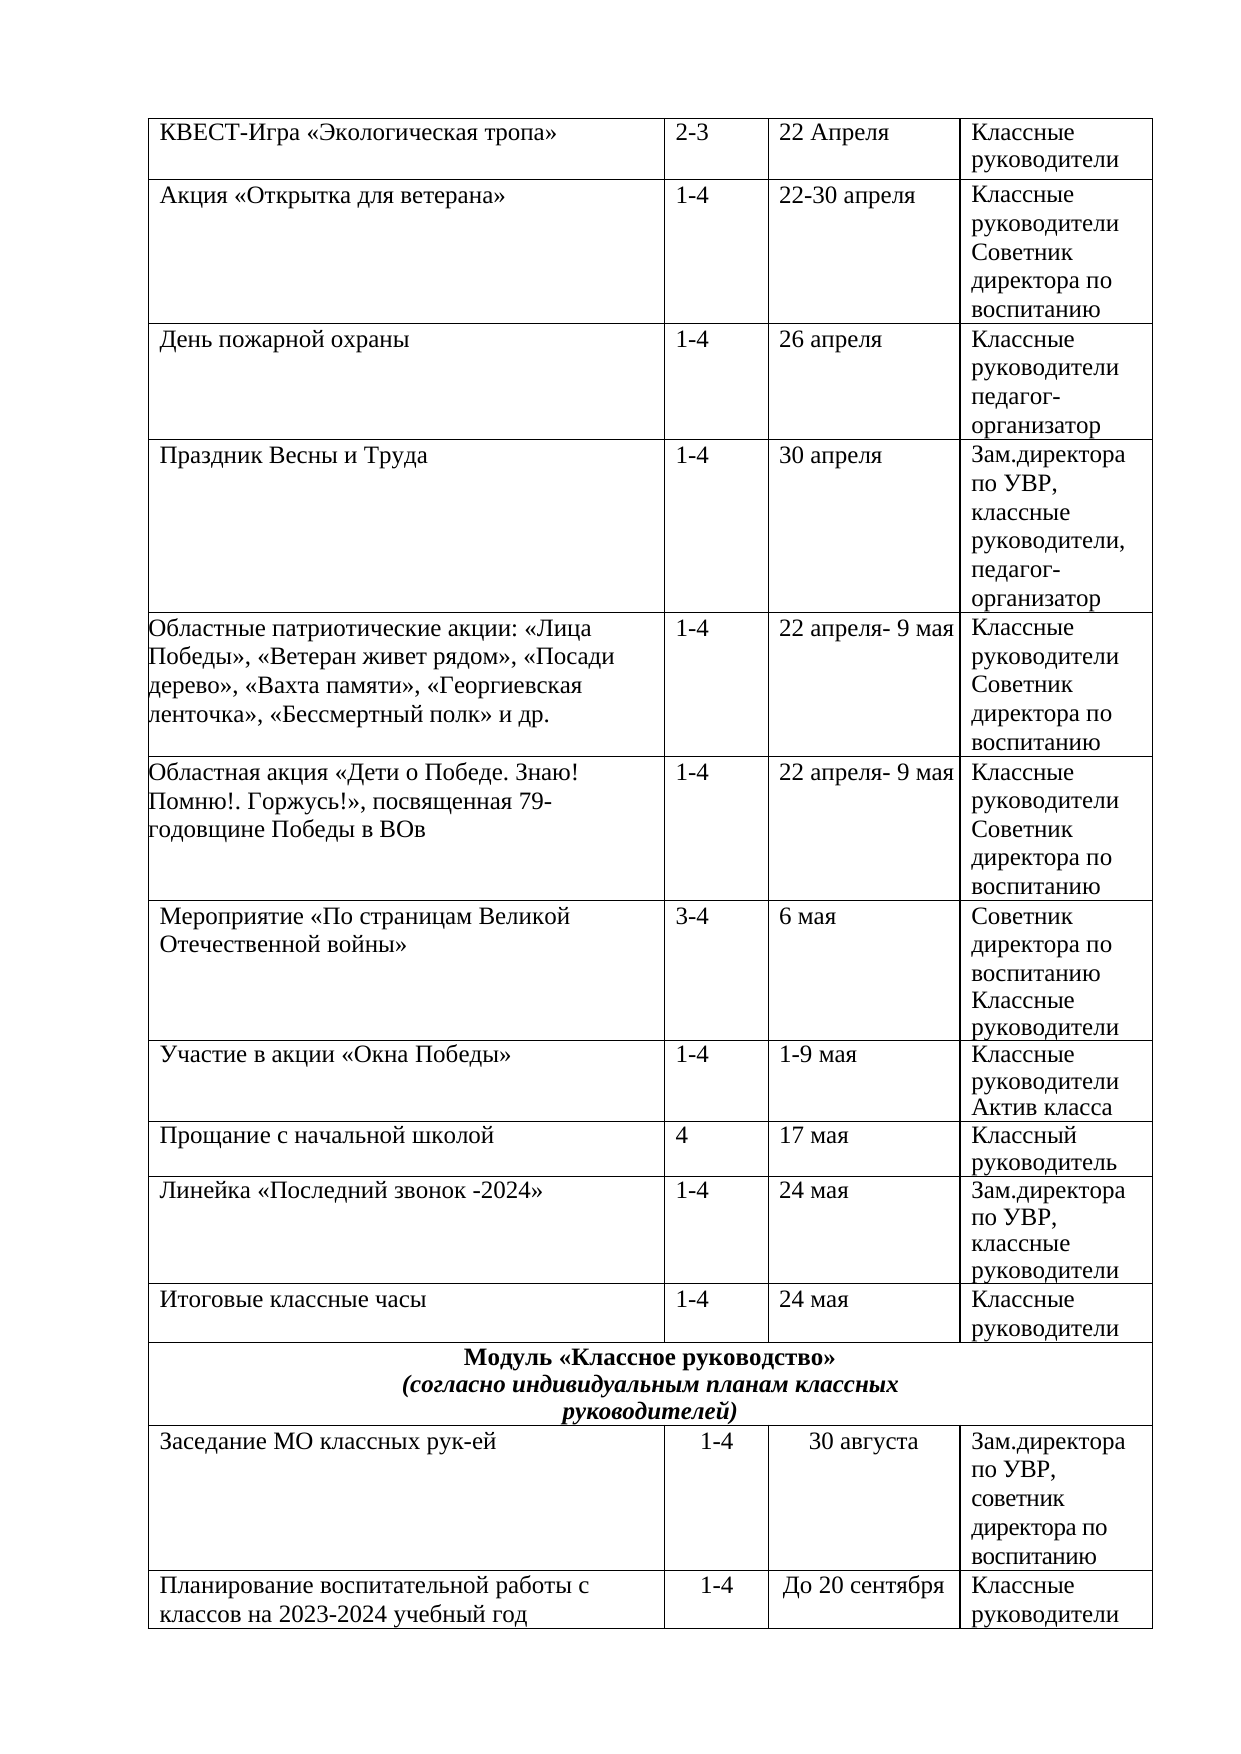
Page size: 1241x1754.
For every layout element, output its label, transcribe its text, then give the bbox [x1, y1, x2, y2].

table_cell 1-4 [665, 180, 768, 323]
table_cell День пожарной охраны [149, 324, 664, 439]
table_cell Классные руководители Советник директора по воспитанию [961, 757, 1152, 900]
table_cell Итоговые классные часы [149, 1284, 664, 1342]
table_cell 1-4 [665, 440, 768, 612]
table_cell Акция «Открытка для ветерана» [149, 180, 664, 323]
table_cell Классные руководители [961, 1284, 1152, 1342]
table_cell 1-4 [665, 1177, 768, 1283]
table_cell Классный руководитель [961, 1122, 1152, 1176]
table_cell 3-4 [665, 901, 768, 1040]
table_cell Классные руководители Советник директора по воспитанию [961, 180, 1152, 323]
table_cell Классные руководители Советник директора по воспитанию [961, 613, 1152, 756]
table_cell КВЕСТ-Игра «Экологическая тропа» [149, 119, 664, 179]
table_cell 4 [665, 1122, 768, 1176]
table_cell 2-3 [665, 119, 768, 179]
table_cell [961, 1571, 1152, 1628]
table_cell Мероприятие «По страницам Великой Отечественной войны» [149, 901, 664, 1040]
table_cell 1-4 [665, 1041, 768, 1121]
table_cell Линейка «Последний звонок -2024» [149, 1177, 664, 1283]
table_cell 1-4 [665, 1426, 768, 1569]
table_cell 1-4 [665, 1571, 768, 1628]
table_cell Областная акция «Дети о Победе. Знаю! Помню!. Горжусь!», посвященная 79-годовщине Победы в ВОв [149, 757, 664, 900]
table_cell 6 мая [769, 901, 959, 1040]
table_cell Зам.директора по УВР, советник директора по воспитанию [961, 1426, 1152, 1569]
table_cell 1-4 [665, 757, 768, 900]
table_cell 30 августа [769, 1426, 959, 1569]
table_cell 1-4 [665, 1284, 768, 1342]
table_cell 30 апреля [769, 440, 959, 612]
table_cell 1-4 [665, 324, 768, 439]
table_cell Прощание с начальной школой [149, 1122, 664, 1176]
table_cell 1-9 мая [769, 1041, 959, 1121]
table_cell 22 апреля- 9 мая [769, 757, 959, 900]
table_cell 22 апреля- 9 мая [769, 613, 959, 756]
table_cell Зам.директора по УВР, классные руководители, педагог-организатор [961, 440, 1152, 612]
table_cell Советник директора по воспитанию Классные руководители [961, 901, 1152, 1040]
table_cell 24 мая [769, 1284, 959, 1342]
table_cell Классные руководители [961, 119, 1152, 179]
table_cell Праздник Весны и Труда [149, 440, 664, 612]
table_cell Зам.директора по УВР, классные руководители [961, 1177, 1152, 1283]
table_cell Классные руководители Актив класса [961, 1041, 1152, 1121]
table_cell Модуль «Классное руководство» (согласно индивидуальным планам классных руководителей) [149, 1343, 1152, 1424]
table_cell До 20 сентября [769, 1571, 959, 1628]
table_cell Областные патриотические акции: «Лица Победы», «Ветеран живет рядом», «Посади дерево», «Вахта памяти», «Георгиевская ленточка», «Бессмертный полк» и др. [149, 613, 664, 756]
table_cell 17 мая [769, 1122, 959, 1176]
table_cell 22 Апреля [769, 119, 959, 179]
table_cell Участие в акции «Окна Победы» [149, 1041, 664, 1121]
table_cell 26 апреля [769, 324, 959, 439]
table_cell Заседание МО классных рук-ей [149, 1426, 664, 1569]
table_cell 1-4 [665, 613, 768, 756]
table_cell Классные руководители педагог-организатор [961, 324, 1152, 439]
table_cell Планирование воспитательной работы с классов на 2023-2024 учебный год [149, 1571, 664, 1628]
table_cell 24 мая [769, 1177, 959, 1283]
table_cell 22-30 апреля [769, 180, 959, 323]
